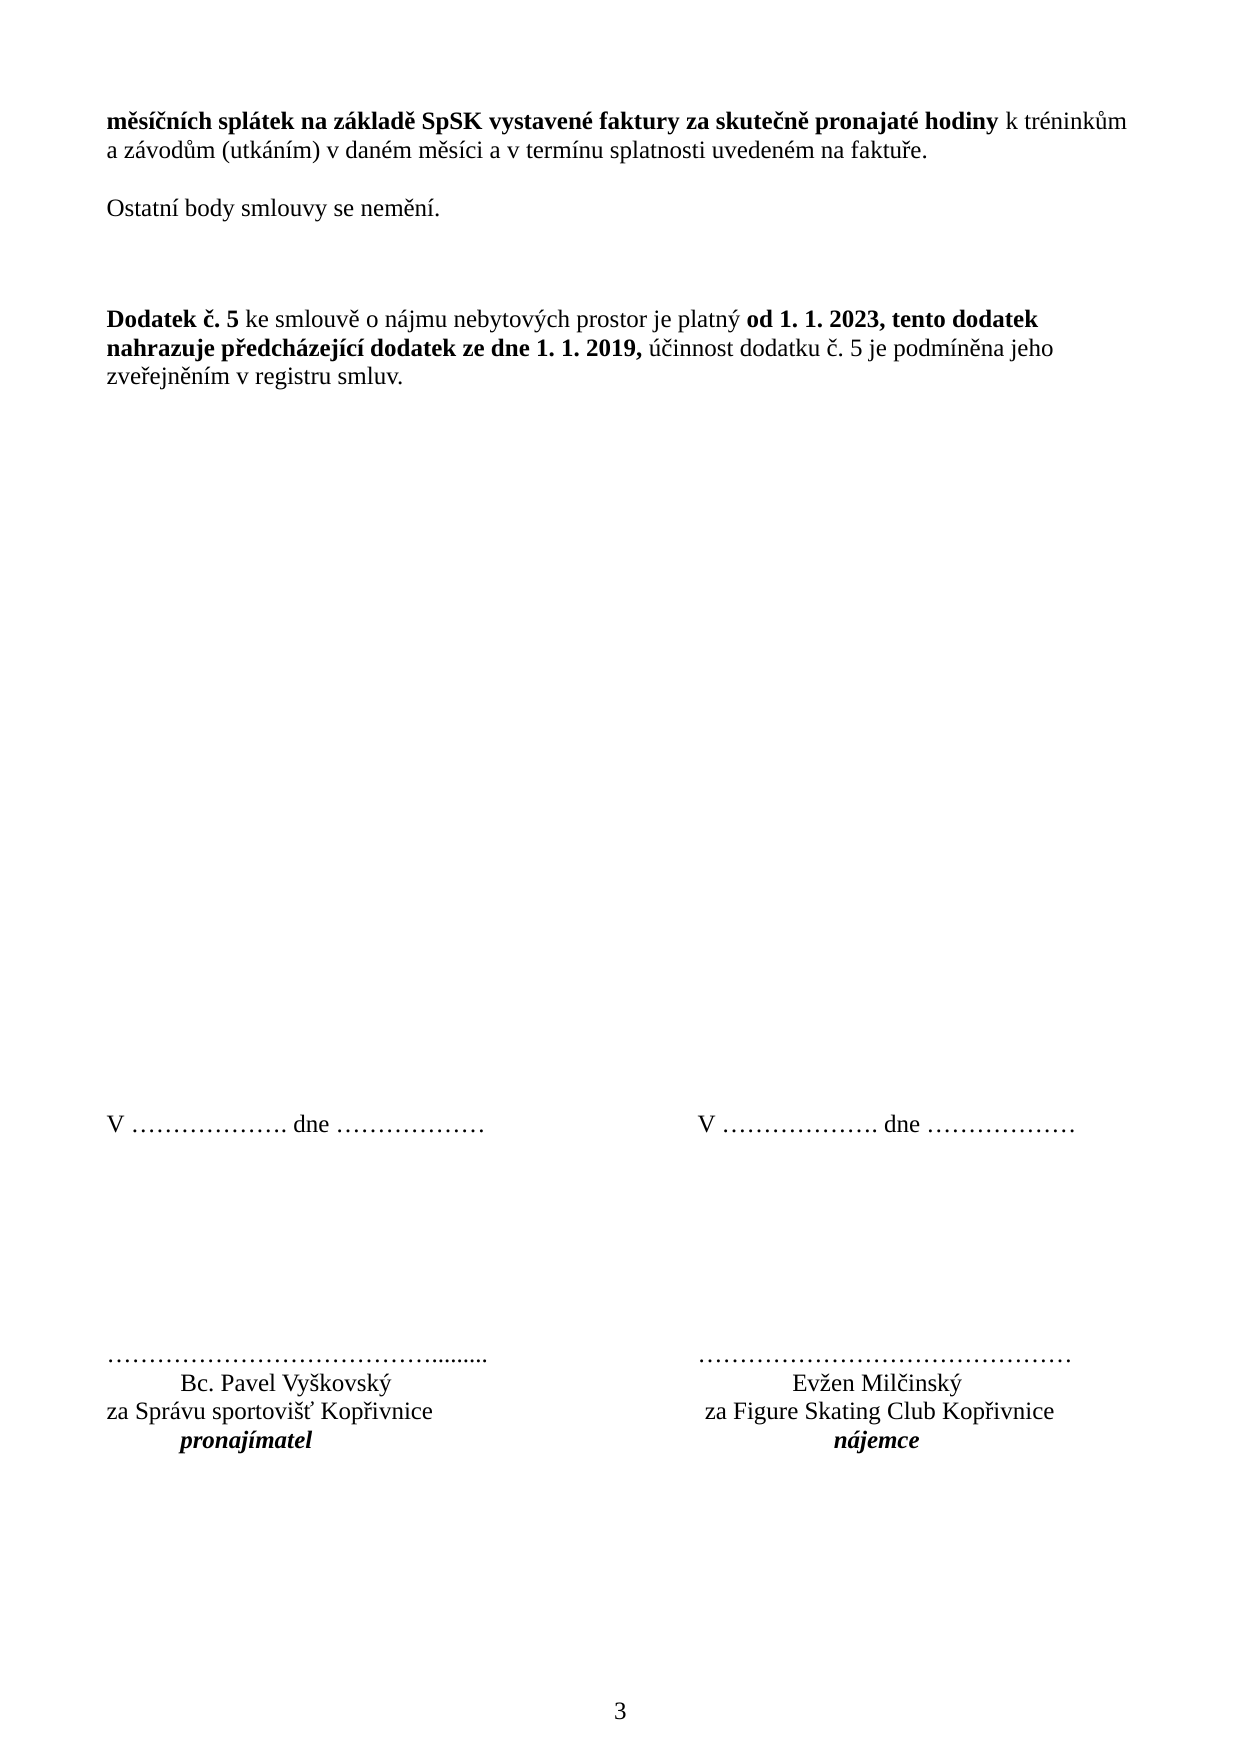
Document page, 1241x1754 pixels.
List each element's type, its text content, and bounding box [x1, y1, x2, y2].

text Bc. Pavel Vyškovský Evžen Milčinský [106, 1368, 1134, 1396]
text Ostatní body smlouvy se nemění. [106, 193, 1134, 221]
text za Správu sportovišť Kopřivnice za Figure Skating Club Kopřivnice [106, 1396, 1134, 1425]
text V ………………. dne ……………… V ………………. dne ……………… [106, 1109, 1134, 1138]
text pronajímatel nájemce [106, 1425, 1126, 1454]
text Dodatek č. 5 ke smlouvě o nájmu nebytových prostor je platný od 1. 1. 2023, tento dodatek nahrazuje předcházející dodatek ze dne 1. 1. 2019, účinnost dodatku č. 5 je podmíněna jeho zveřejněním v registru smluv. [106, 304, 1134, 390]
text …………………………………......... ……………………………………… [106, 1339, 1134, 1368]
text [106, 106, 1134, 164]
